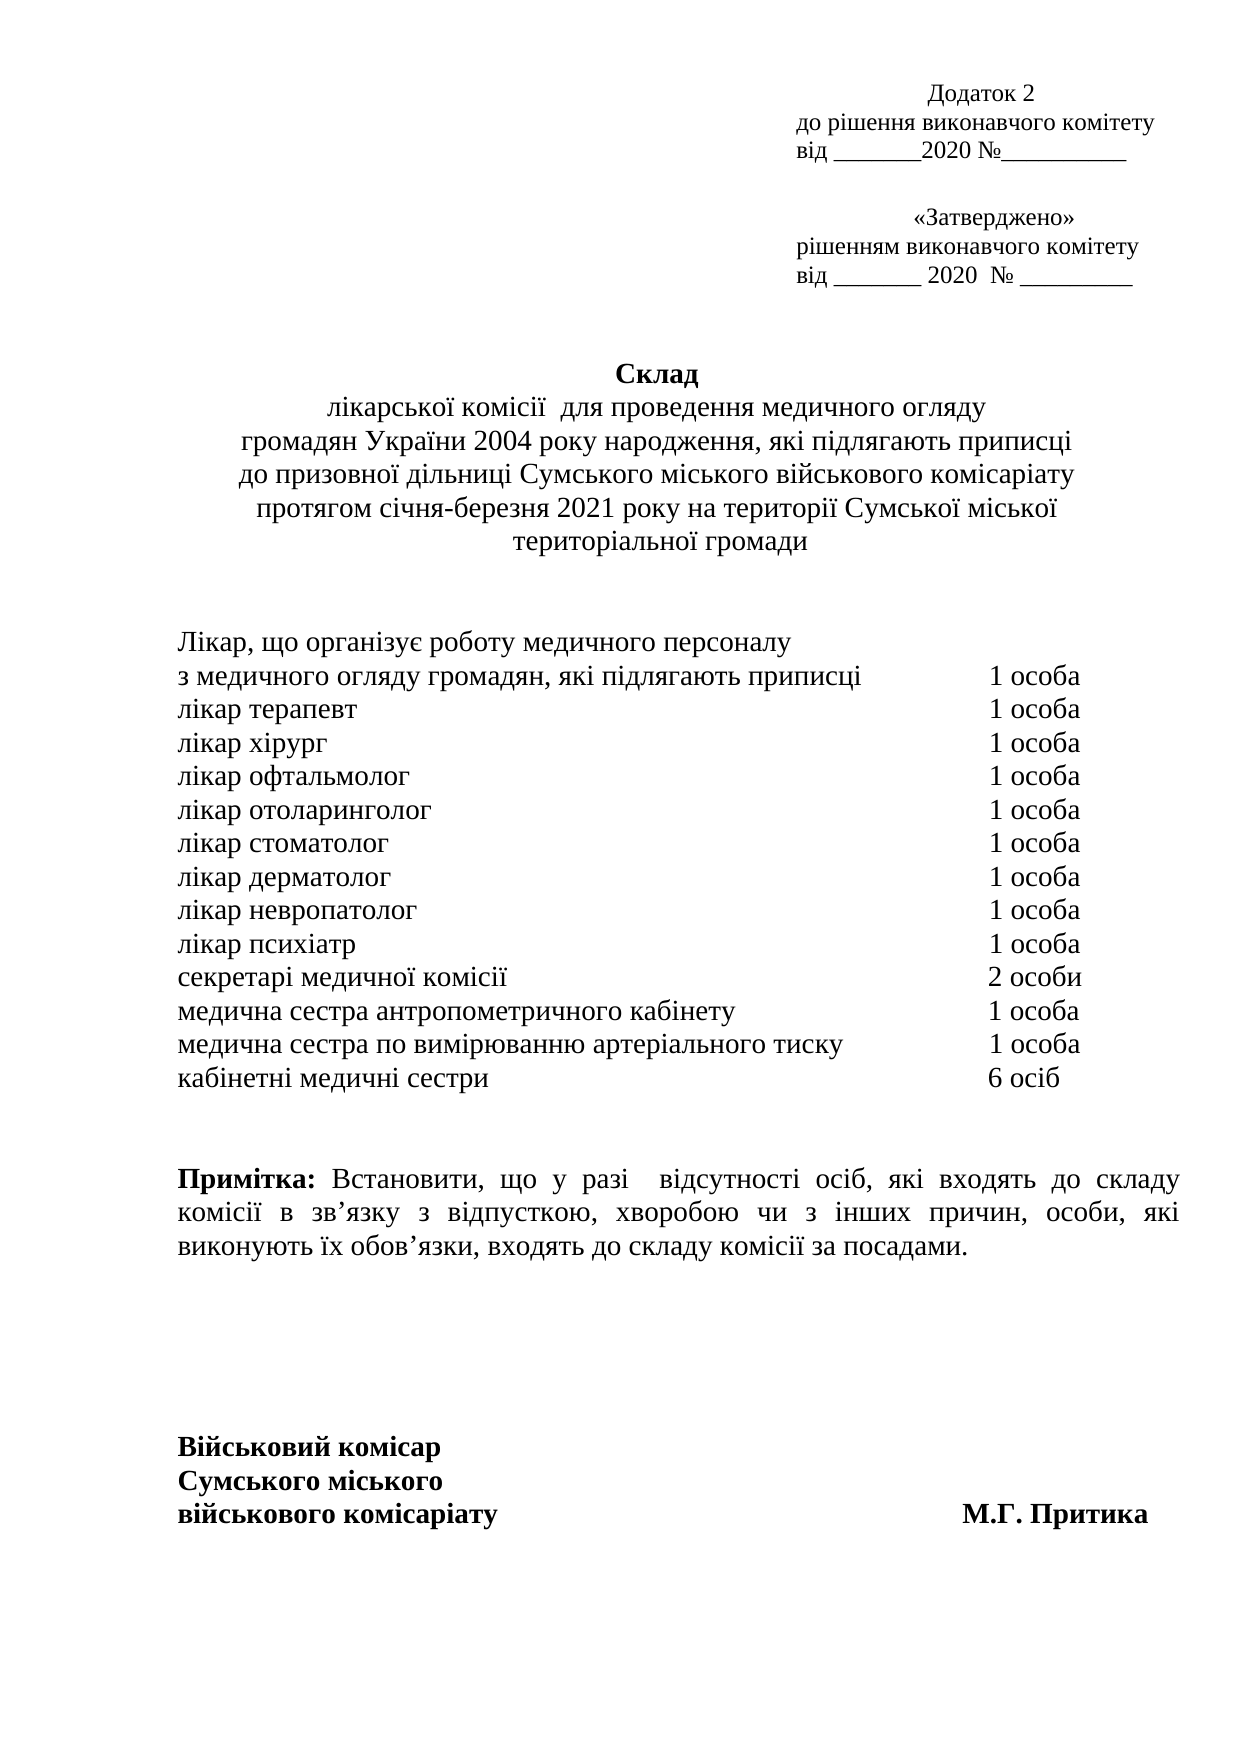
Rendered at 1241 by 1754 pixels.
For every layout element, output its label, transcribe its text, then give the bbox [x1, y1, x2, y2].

subtitle до призовної дільниці Сумського міського військового комісаріату [132, 456, 1181, 490]
text від _______2020 №__________ [711, 135, 1175, 164]
subtitle громадян України 2004 року народження, які підлягають приписці [132, 423, 1181, 456]
subtitle Склад [132, 356, 1181, 389]
text лікар офтальмолог 1 особа [177, 758, 1181, 792]
text лікар стоматолог 1 особа [177, 825, 1181, 859]
text Лікар, що організує роботу медичного персоналу [177, 624, 1181, 658]
subtitle протягом січня-березня 2021 року на території Сумської міської [132, 490, 1181, 523]
text «Затверджено» [711, 164, 1175, 231]
text кабінетні медичні сестри 6 осіб [177, 1060, 1181, 1094]
text з медичного огляду громадян, які підлягають приписці 1 особа [177, 658, 1181, 691]
subtitle територіальної громади [132, 523, 1181, 557]
text лікар невропатолог 1 особа [177, 892, 1181, 926]
text лікар отоларинголог 1 особа [177, 792, 1181, 825]
subtitle лікарської комісії для проведення медичного огляду [132, 389, 1181, 423]
text Примітка: Встановити, що у разі відсутності осіб, які входять до складу комісії в зв’язку з відпусткою, хворобою чи з інших причин, особи, які виконують їх обов’язки, входять до складу комісії за посадами. [177, 1161, 1181, 1261]
text секретарі медичної комісії 2 особи [177, 959, 1181, 993]
text від _______ 2020 № _________ [711, 260, 1175, 289]
text лікар хірург 1 особа [177, 725, 1181, 758]
text Додаток 2 [861, 78, 1175, 107]
table_header Військовий комісар Сумського міського військового комісаріату [166, 1429, 790, 1530]
text медична сестра по вимірюванню артеріального тиску 1 особа [177, 1027, 1181, 1060]
text до рішення виконавчого комітету [711, 107, 1175, 135]
text лікар терапевт 1 особа [177, 691, 1181, 725]
text рішенням виконавчого комітету [711, 231, 1175, 260]
text медична сестра антропометричного кабінету 1 особа [177, 993, 1181, 1027]
text лікар дерматолог 1 особа [177, 859, 1181, 892]
table_header М.Г. Притика [790, 1429, 1165, 1530]
text лікар психіатр 1 особа [177, 926, 1181, 959]
